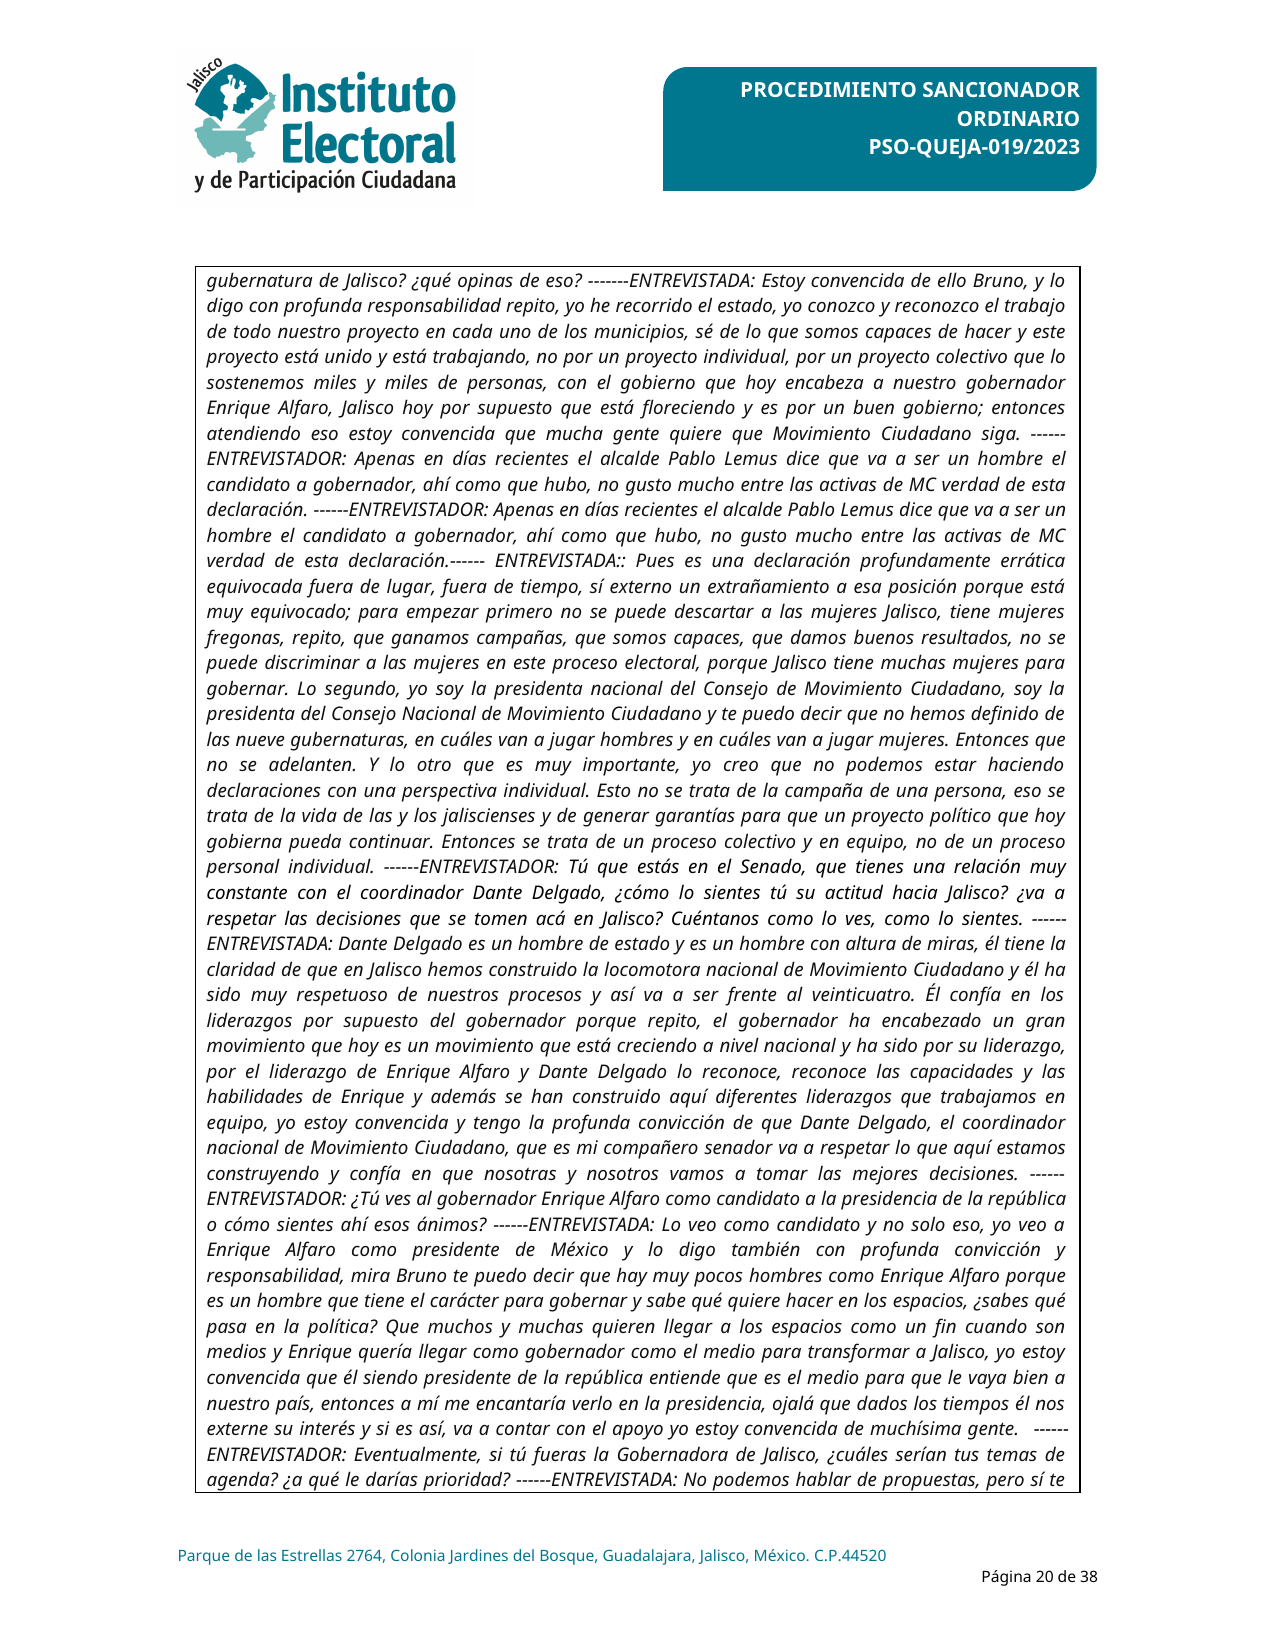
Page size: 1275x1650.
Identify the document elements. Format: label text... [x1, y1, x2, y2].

picture [177, 47, 477, 208]
